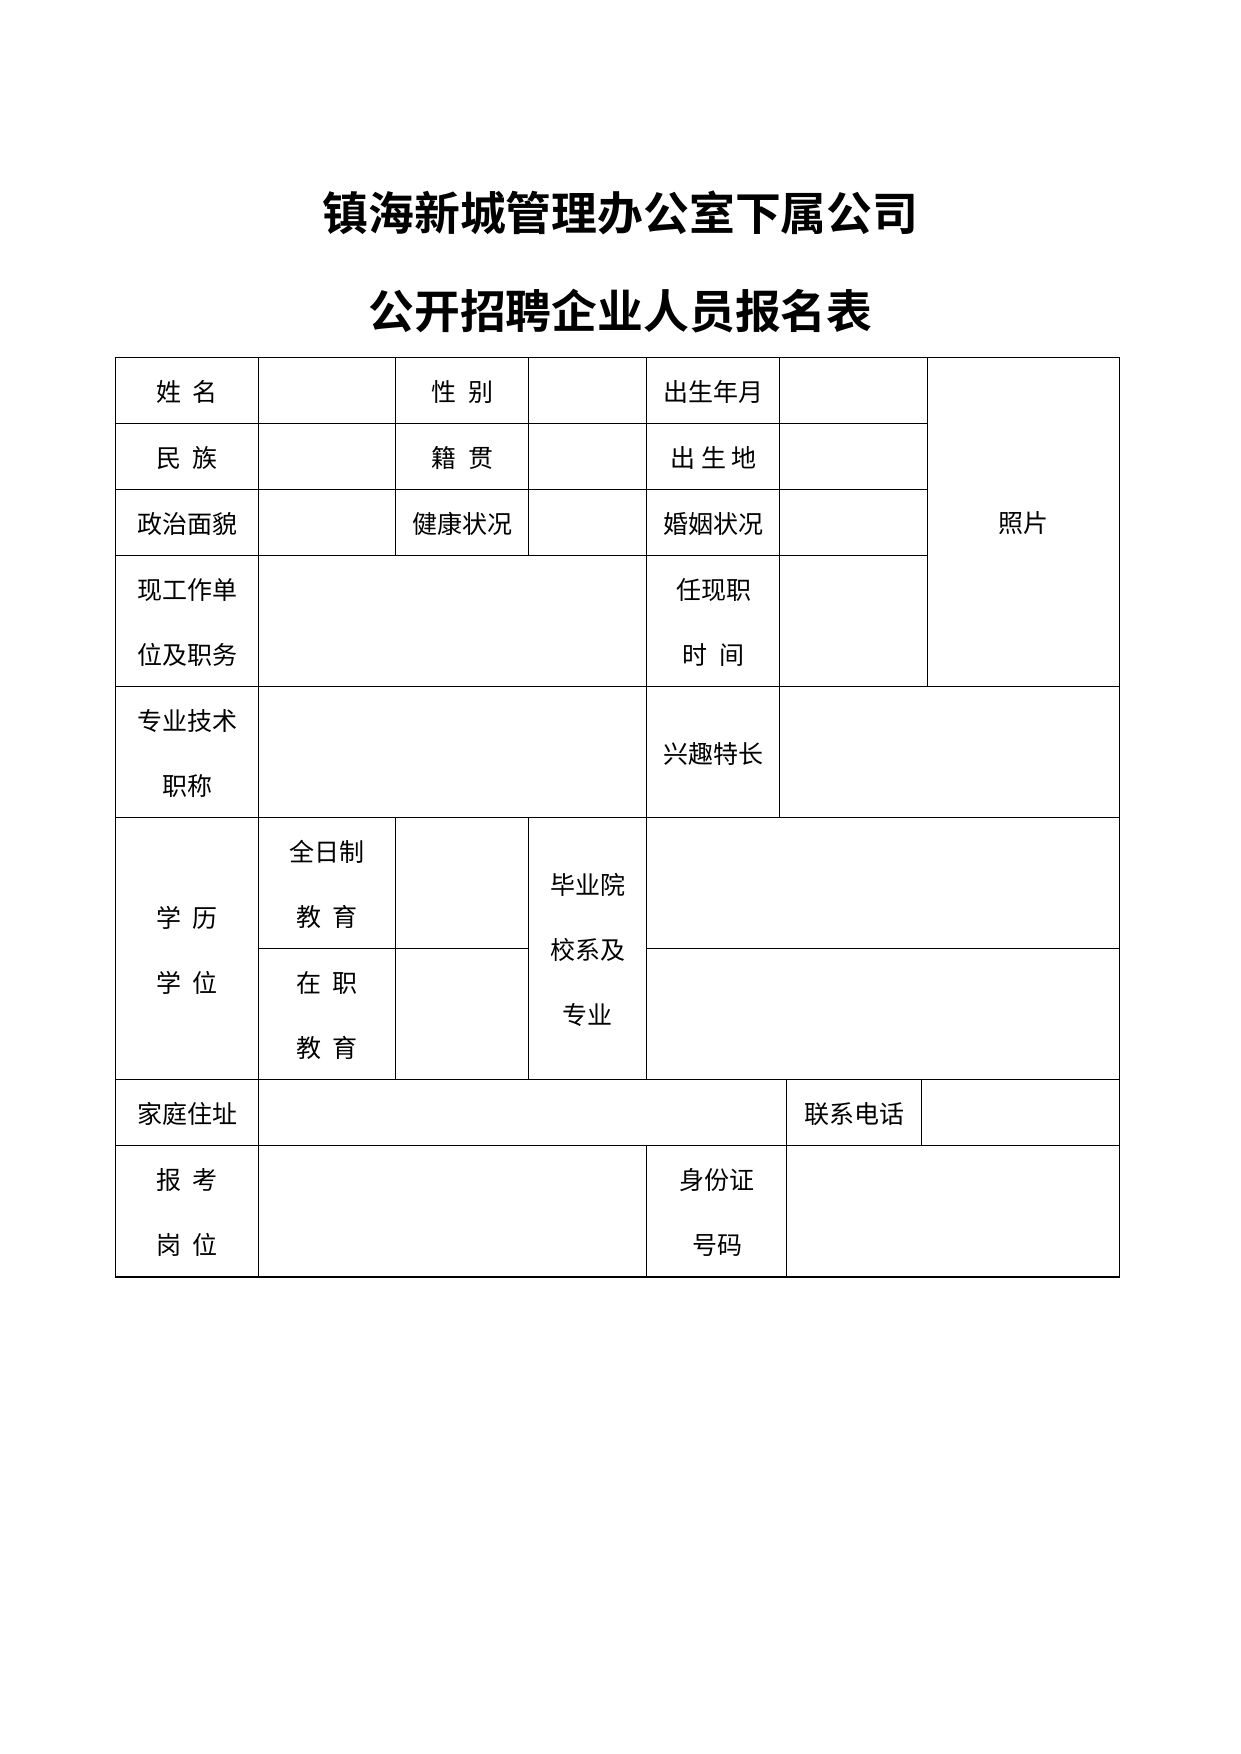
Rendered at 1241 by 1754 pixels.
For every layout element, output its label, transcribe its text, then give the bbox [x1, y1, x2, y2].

table_cell [922, 1080, 1119, 1145]
table_cell 兴趣特长 [647, 687, 779, 817]
table_cell [259, 490, 395, 555]
table_cell 任现职 时 间 [647, 556, 779, 686]
table_cell [529, 490, 646, 555]
table_cell [259, 687, 646, 817]
table_cell 报 考 岗 位 [116, 1146, 258, 1276]
table_header [780, 358, 927, 423]
table_cell 现工作单位及职务 [116, 556, 258, 686]
table_cell [259, 1146, 646, 1276]
table_cell 专业技术职称 [116, 687, 258, 817]
table_cell [396, 818, 528, 948]
table_header [529, 358, 646, 423]
table_cell 出 生 地 [647, 424, 779, 489]
table_cell 健康状况 [396, 490, 528, 555]
table_header 照片 [928, 358, 1119, 686]
table_cell 学 历 学 位 [116, 818, 258, 1079]
table_cell [780, 424, 927, 489]
table_cell [529, 424, 646, 489]
table_cell [259, 424, 395, 489]
table_cell [259, 556, 646, 686]
table_cell 家庭住址 [116, 1080, 258, 1145]
table_header 姓 名 [116, 358, 258, 423]
table_cell 联系电话 [787, 1080, 921, 1145]
table_cell [647, 818, 1119, 948]
table_cell 婚姻状况 [647, 490, 779, 555]
table_cell 籍 贯 [396, 424, 528, 489]
table_header [259, 358, 395, 423]
table_cell 毕业院校系及专业 [529, 818, 646, 1079]
table_cell [780, 687, 1119, 817]
table_cell 民 族 [116, 424, 258, 489]
table_cell [396, 949, 528, 1079]
table_cell 在 职 教 育 [259, 949, 395, 1079]
table_cell [787, 1146, 1119, 1276]
table_cell [259, 1080, 786, 1145]
table_cell 身份证 号码 [647, 1146, 786, 1276]
table_cell [780, 490, 927, 555]
table_cell 全日制 教 育 [259, 818, 395, 948]
table_header 出生年月 [647, 358, 779, 423]
table_cell [780, 556, 927, 686]
table_cell [647, 949, 1119, 1079]
text 公开招聘企业人员报名表 [159, 259, 1081, 357]
table_header 性 别 [396, 358, 528, 423]
text 镇海新城管理办公室下属公司 [159, 162, 1081, 259]
table_cell 政治面貌 [116, 490, 258, 555]
